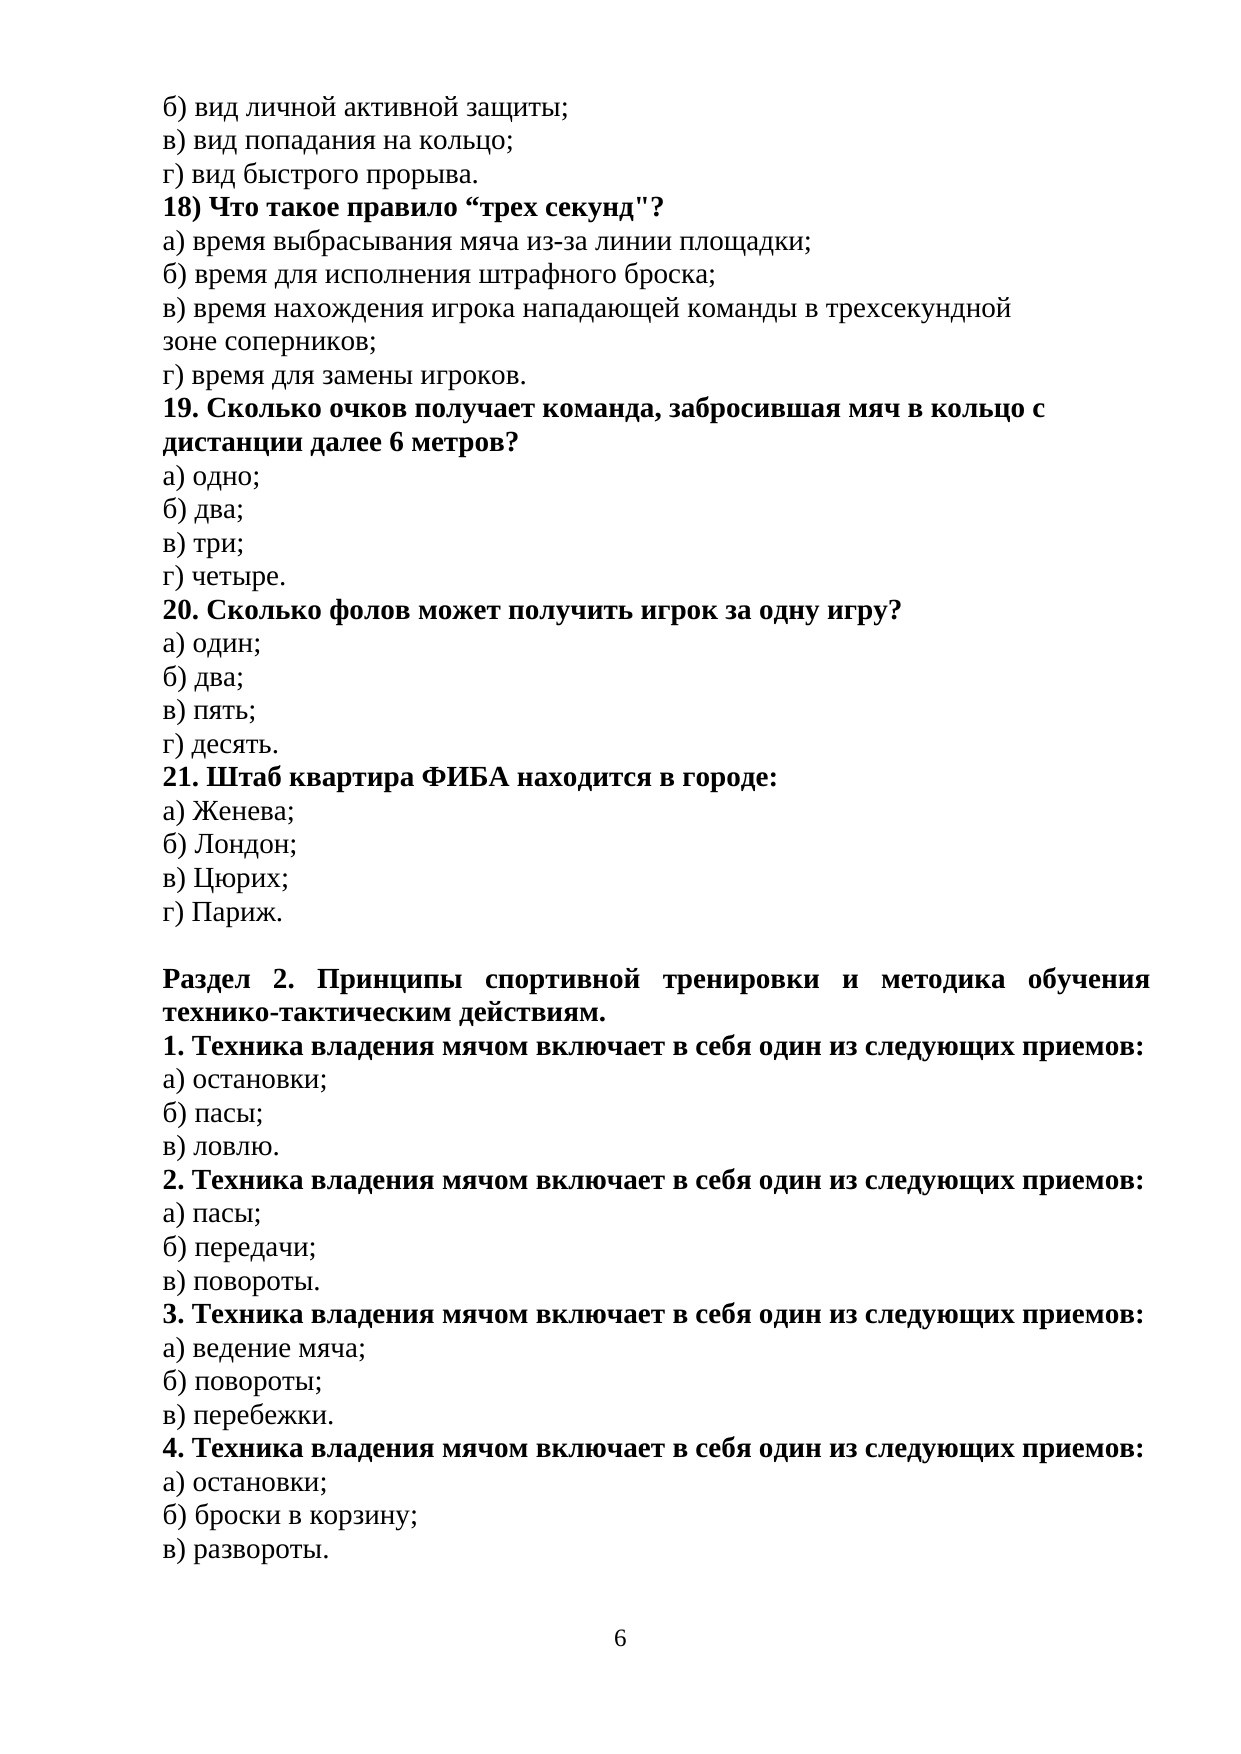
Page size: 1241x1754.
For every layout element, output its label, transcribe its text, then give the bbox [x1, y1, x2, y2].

text а) время выбрасывания мяча из-за линии площадки; [162, 223, 1152, 256]
text Раздел 2. Принципы спортивной тренировки и методика обучения технико-тактическим действиям. [162, 961, 1152, 1028]
text зоне соперников; [162, 323, 1152, 357]
text в) три; [162, 525, 1152, 558]
text в) Цюрих; [162, 860, 1152, 894]
text 21. Штаб квартира ФИБА находится в городе: [162, 759, 1152, 793]
text а) Женева; [162, 793, 1152, 827]
text 2. Техника владения мячом включает в себя один из следующих приемов: а) пасы; б) передачи; в) повороты. [162, 1162, 1152, 1296]
text 4. Техника владения мячом включает в себя один из следующих приемов: а) остановки; б) броски в корзину; в) развороты. [162, 1430, 1152, 1564]
text б) два; [162, 659, 1152, 692]
text а) один; [162, 625, 1152, 659]
text г) десять. [162, 726, 1152, 759]
text г) вид быстрого прорыва. [162, 156, 1152, 189]
text б) вид личной активной защиты; [162, 89, 1152, 122]
text 3. Техника владения мячом включает в себя один из следующих приемов: а) ведение мяча; б) повороты; в) перебежки. [162, 1296, 1152, 1430]
text 20. Сколько фолов может получить игрок за одну игру? [162, 592, 1152, 625]
text в) вид попадания на кольцо; [162, 122, 1152, 156]
text б) Лондон; [162, 827, 1152, 860]
text г) четыре. [162, 558, 1152, 592]
text г) Париж. [162, 894, 1152, 927]
text 19. Сколько очков получает команда, забросившая мяч в кольцо с дистанции далее 6 метров? [162, 391, 1152, 458]
text 18) Что такое правило “трех секунд"? [162, 189, 1152, 223]
text г) время для замены игроков. [162, 357, 1152, 391]
text а) одно; [162, 458, 1152, 491]
text 1. Техника владения мячом включает в себя один из следующих приемов: а) остановки; б) пасы; в) ловлю. [162, 1028, 1152, 1162]
text б) время для исполнения штрафного броска; [162, 256, 1152, 290]
text б) два; [162, 491, 1152, 525]
text в) время нахождения игрока нападающей команды в трехсекундной [162, 290, 1152, 323]
text в) пять; [162, 692, 1152, 726]
